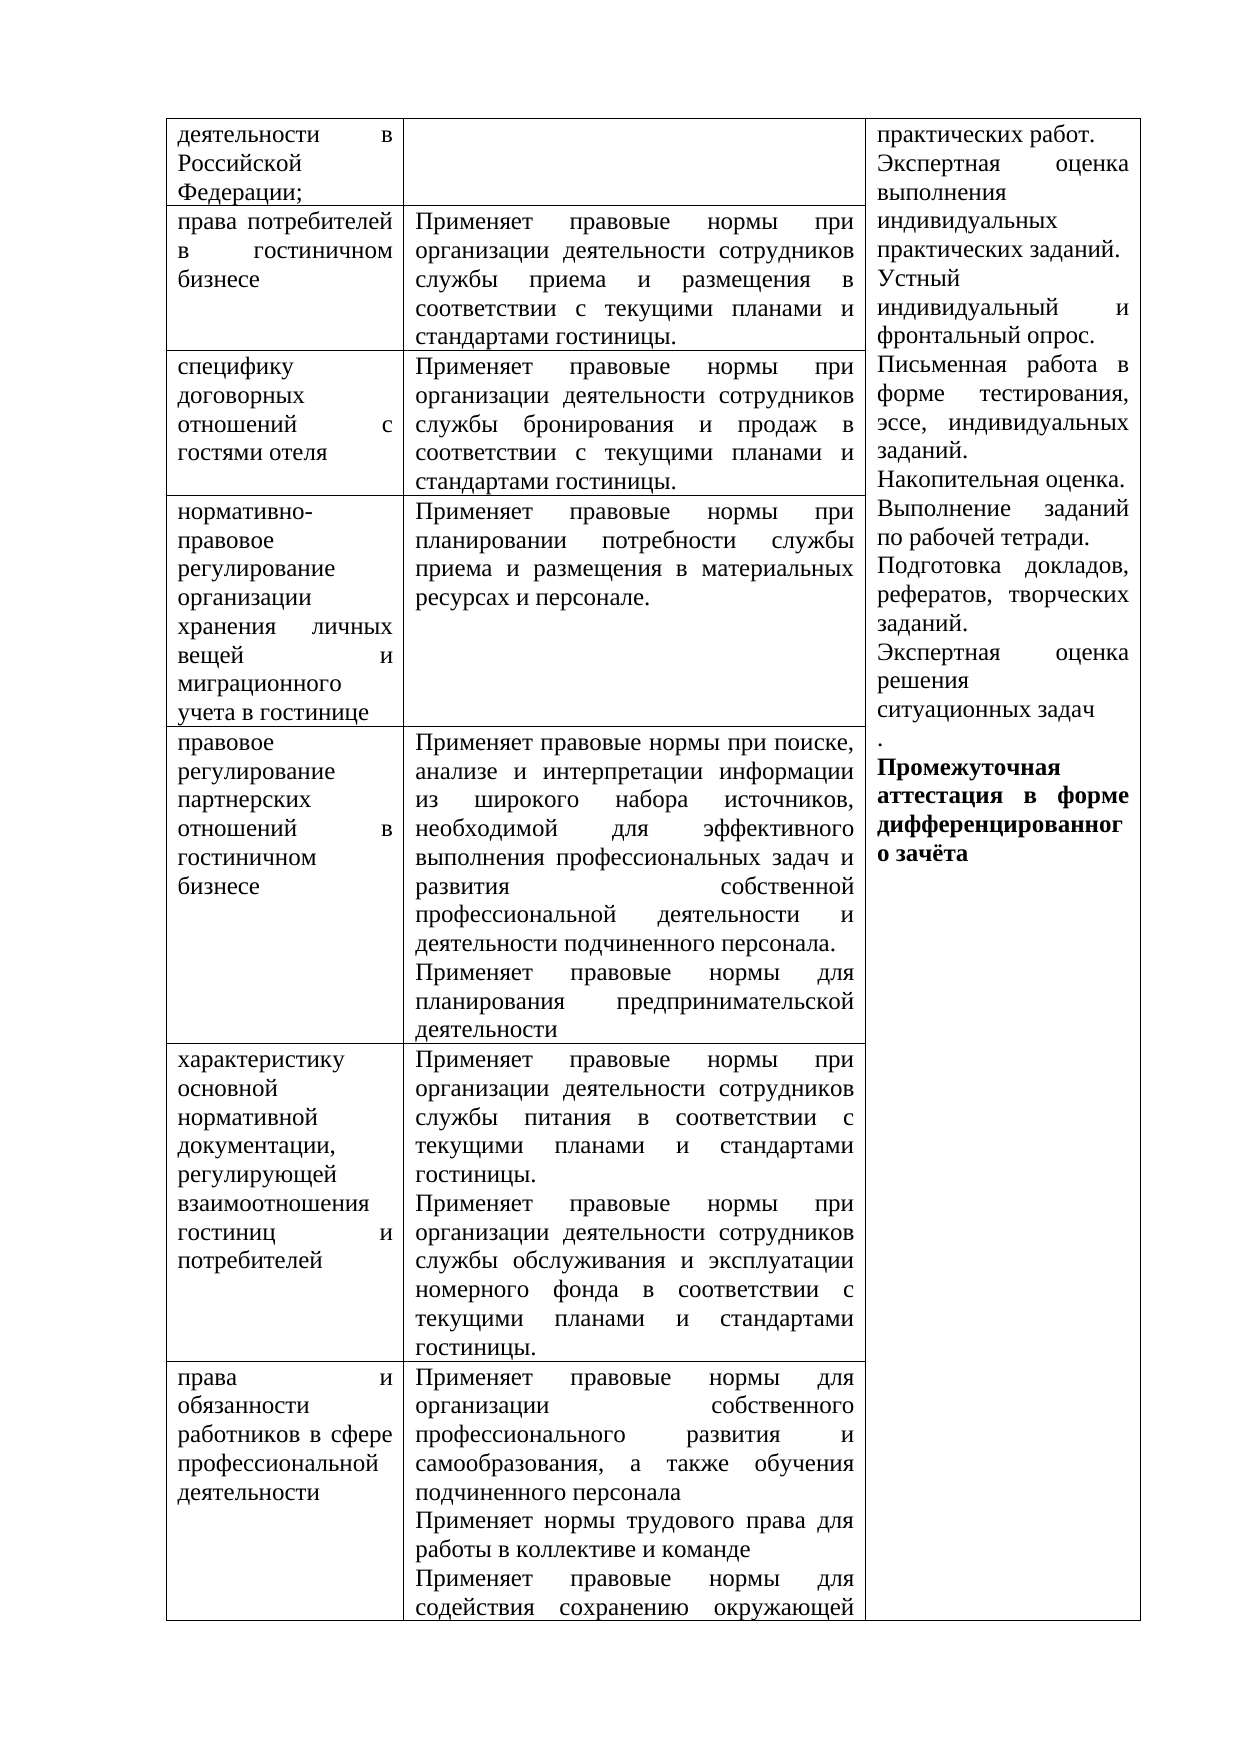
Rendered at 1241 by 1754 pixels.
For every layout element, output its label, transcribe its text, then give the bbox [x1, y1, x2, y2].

table_cell Применяет правовые нормы при планировании потребности службы приема и размещения в материальных ресурсах и персонале. [404, 496, 865, 726]
table_cell права потребителей в гостиничном бизнесе [167, 206, 403, 350]
table_cell Применяет правовые нормы при организации деятельности сотрудников службы питания в соответствии с текущими планами и стандартами гостиницы. Применяет правовые нормы при организации деятельности сотрудников службы обслуживания и эксплуатации номерного фонда в соответствии с текущими планами и стандартами гостиницы. [404, 1044, 865, 1361]
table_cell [404, 1362, 865, 1620]
table_cell Применяет правовые нормы при организации деятельности сотрудников службы приема и размещения в соответствии с текущими планами и стандартами гостиницы. [404, 206, 865, 350]
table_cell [404, 119, 865, 205]
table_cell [167, 1362, 403, 1620]
table_cell правовое регулирование партнерских отношений в гостиничном бизнесе [167, 727, 403, 1043]
table_cell характеристику основной нормативной документации, регулирующей взаимоотношения гостиниц и потребителей [167, 1044, 403, 1361]
table_cell специфику договорных отношений с гостями отеля [167, 351, 403, 495]
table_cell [167, 119, 403, 205]
table_cell нормативно-правовое регулирование организации хранения личных вещей и миграционного учета в гостинице [167, 496, 403, 726]
table_cell Применяет правовые нормы при поиске, анализе и интерпретации информации из широкого набора источников, необходимой для эффективного выполнения профессиональных задач и развития собственной профессиональной деятельности и деятельности подчиненного персонала. Применяет правовые нормы для планирования предпринимательской деятельности [404, 727, 865, 1043]
table_cell Применяет правовые нормы при организации деятельности сотрудников службы бронирования и продаж в соответствии с текущими планами и стандартами гостиницы. [404, 351, 865, 495]
